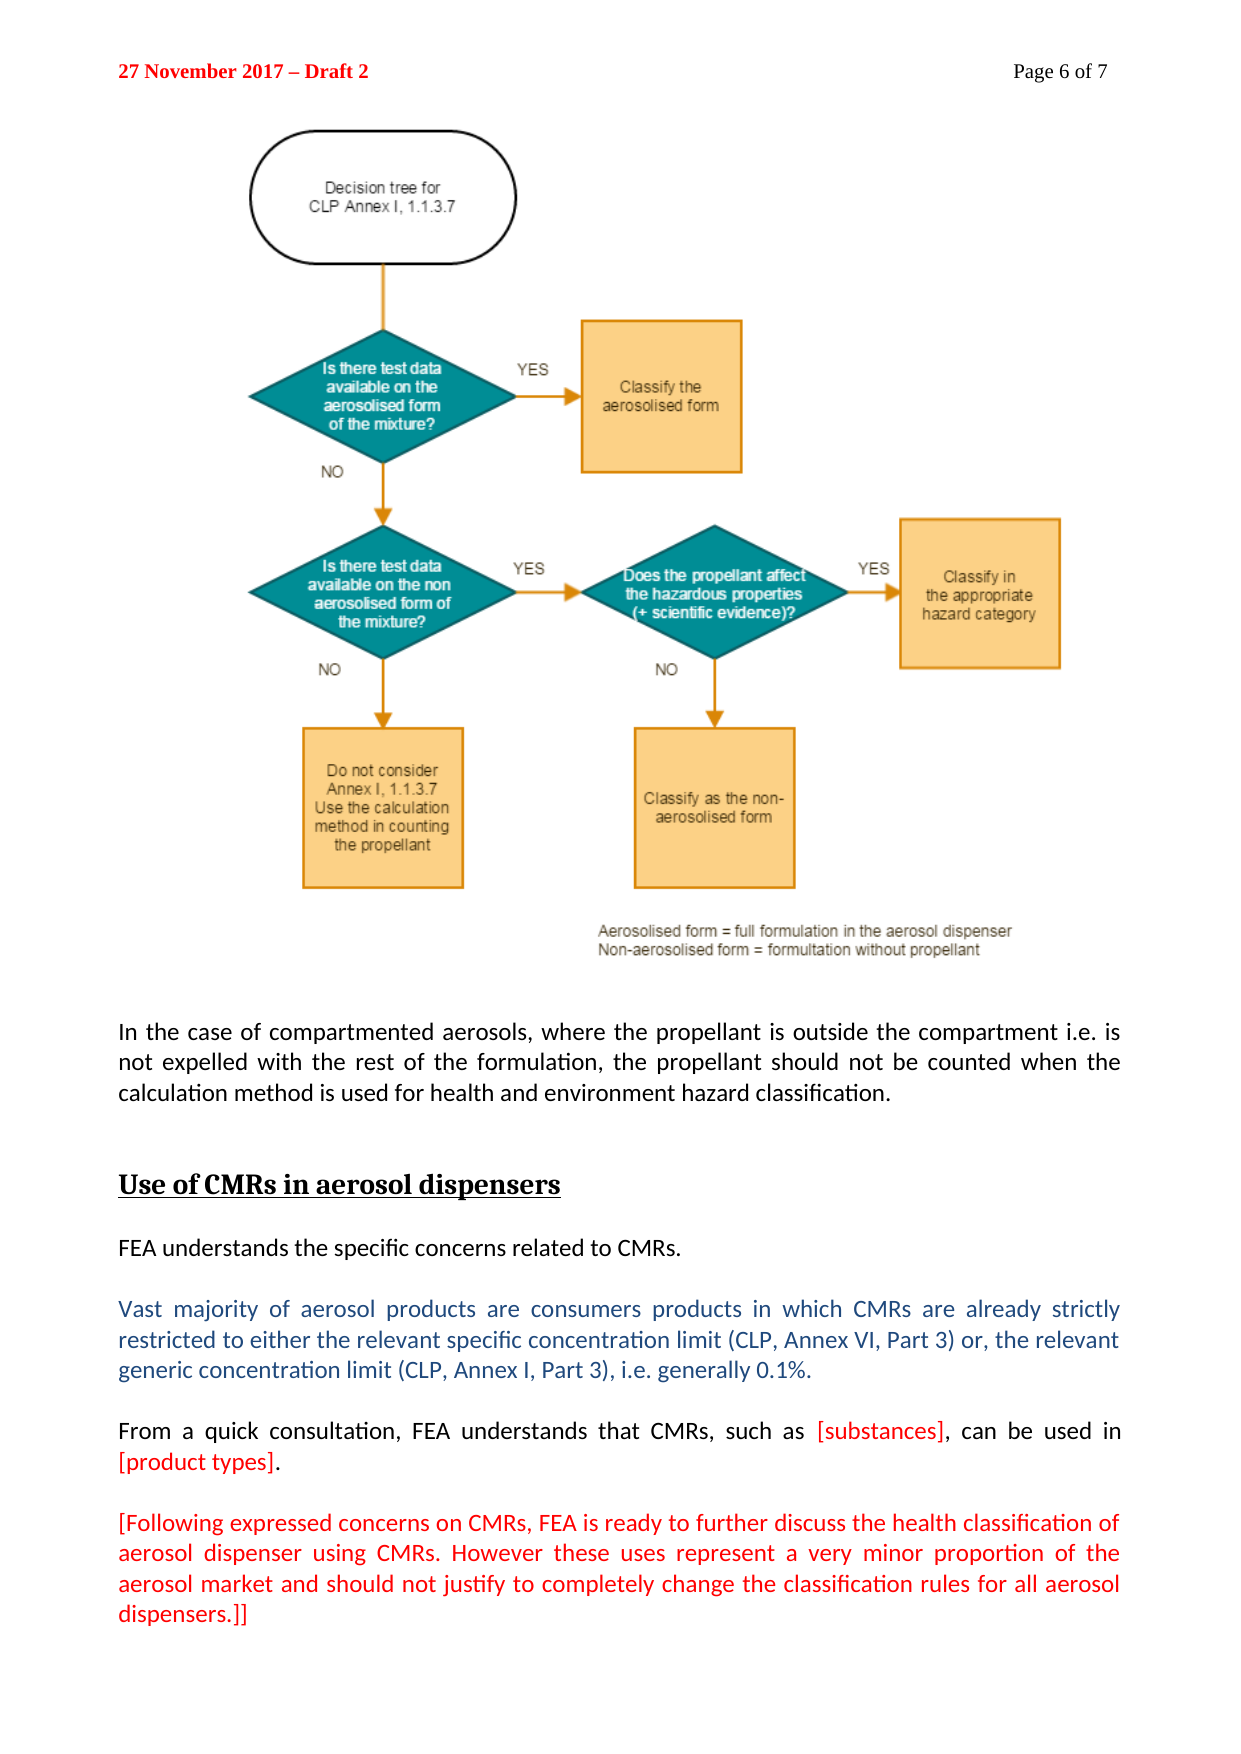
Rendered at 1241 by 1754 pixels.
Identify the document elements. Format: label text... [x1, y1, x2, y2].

text From a quick consultation, FEA understands that CMRs, such as [substances], can be used in [product types]. [118, 1416, 1122, 1477]
text [Following expressed concerns on CMRs, FEA is ready to further discuss the health classification of aerosol dispenser using CMRs. However these uses represent a very minor proportion of the aerosol market and should not justify to completely change the classification rules for all aerosol dispensers.]] [118, 1507, 1122, 1629]
text FEA understands the specific concerns related to CMRs. [118, 1232, 1122, 1263]
text In the case of compartmented aerosols, where the propellant is outside the compartment i.e. is not expelled with the rest of the formulation, the propellant should not be counted when the calculation method is used for health and environment hazard classification. [118, 1016, 1122, 1107]
subtitle Use of CMRs in aerosol dispensers [118, 1168, 1122, 1202]
picture [118, 118, 1093, 986]
text Vast majority of aerosol products are consumers products in which CMRs are already strictly restricted to either the relevant specific concentration limit (CLP, Annex VI, Part 3) or, the relevant generic concentration limit (CLP, Annex I, Part 3), i.e. generally 0.1%. [118, 1293, 1122, 1385]
